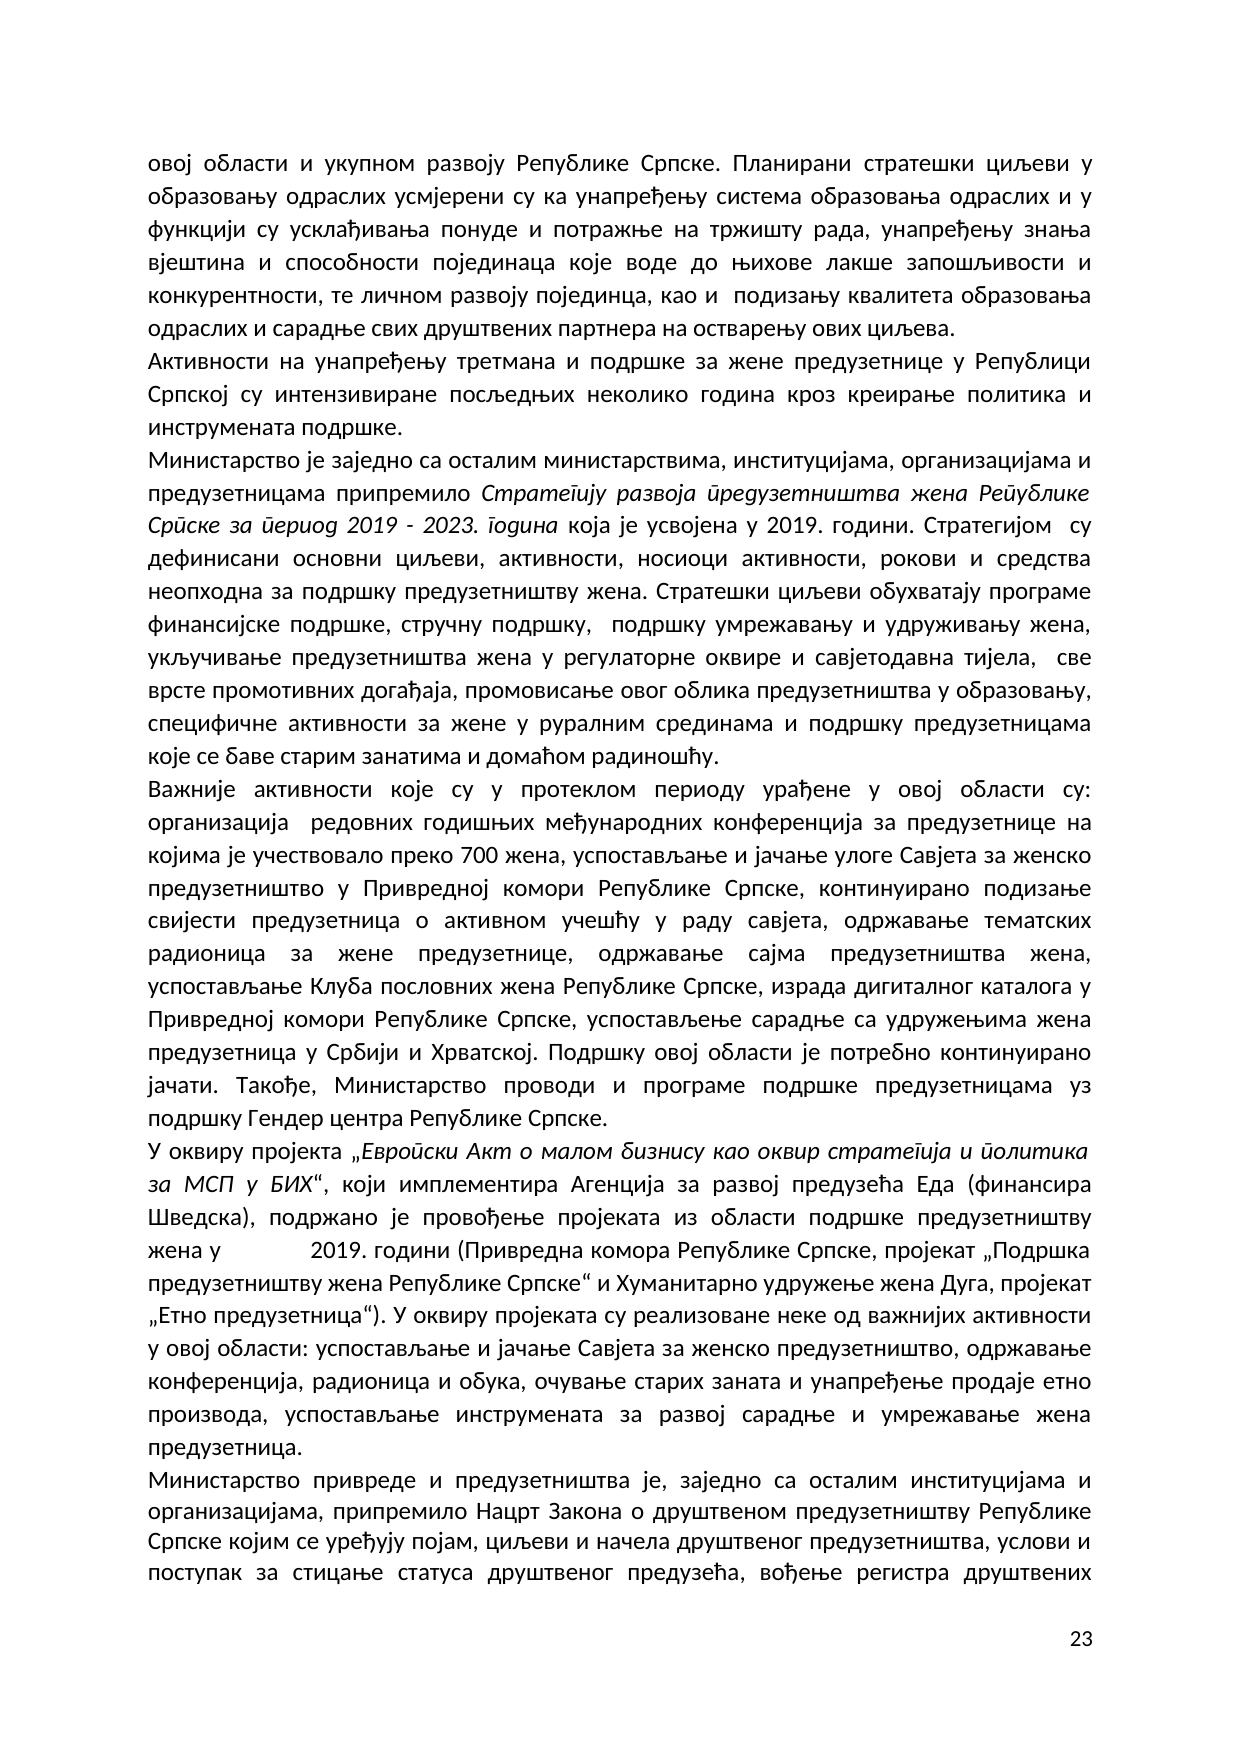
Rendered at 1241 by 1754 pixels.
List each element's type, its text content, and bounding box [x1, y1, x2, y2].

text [148, 148, 1093, 343]
text Министарство је заједно са осталим министарствима, институцијама, организацијама и предузетницама припремило Стратегију развоја предузетништва жена Републике Српске за период 2019 - 2023. година која је усвојена у 2019. години. Стратегијом су дефинисани основни циљеви, активности, носиоци активности, рокови и средства неопходна за подршку предузетништву жена. Стратешки циљеви обухватају програме финансијске подршке, стручну подршку, подршку умрежавању и удруживању жена, укључивање предузетништва жена у регулаторне оквире и савјетодавна тијела, све врсте промотивних догађаја, промовисање овог облика предузетништва у образовању, специфичне активности за жене у руралним срединама и подршку предузетницама које се баве старим занатима и домаћом радиношћу. [148, 444, 1093, 771]
text Активности на унапређењу третмана и подршке за жене предузетнице у Републици Српској су интензивиране посљедњих неколико година кроз креирање политика и инструмената подршке. [148, 345, 1093, 441]
text Важније активности које су у протеклом периоду урађене у овој области су: организација редовних годишњих међународних конференција за предузетнице на којима је учествовало преко 700 жена, успостављање и јачање улоге Савјета за женско предузетништво у Привредној комори Републике Српске, континуирано подизање свијести предузетница о активном учешћу у раду савјета, одржавање тематских радионица за жене предузетнице, одржавање сајма предузетништва жена, успостављање Клуба пословних жена Републике Српске, израда дигиталног каталога у Привредној комори Републике Српске, успостављење сарадње са удружењима жена предузетница у Србији и Хрватској. Подршку овој области је потребно континуирано јачати. Такође, Министарство проводи и програме подршке предузетницама уз подршку Гендер центра Републике Српске. [148, 773, 1093, 1133]
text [148, 1464, 1093, 1586]
text У оквиру пројекта „Европски Акт о малом бизнису као оквир стратегија и политика за МСП у БИХ“, који имплементира Агенција за развој предузећа Еда (финансира Шведска), подржано је провођење пројеката из области подршке предузетништву жена у 2019. години (Привредна комора Републике Српске, пројекат „Подршка предузетништву жена Републике Српске“ и Хуманитарно удружење жена Дуга, пројекат „Етно предузетница“). У оквиру пројеката су реализоване неке од важнијих активности у овој области: успостављање и јачање Савјета за женско предузетништво, одржавање конференција, радионица и обука, очување старих заната и унапређење продаје етно производа, успостављање инструмената за развој сарадње и умрежавање жена предузетница. [148, 1135, 1093, 1462]
